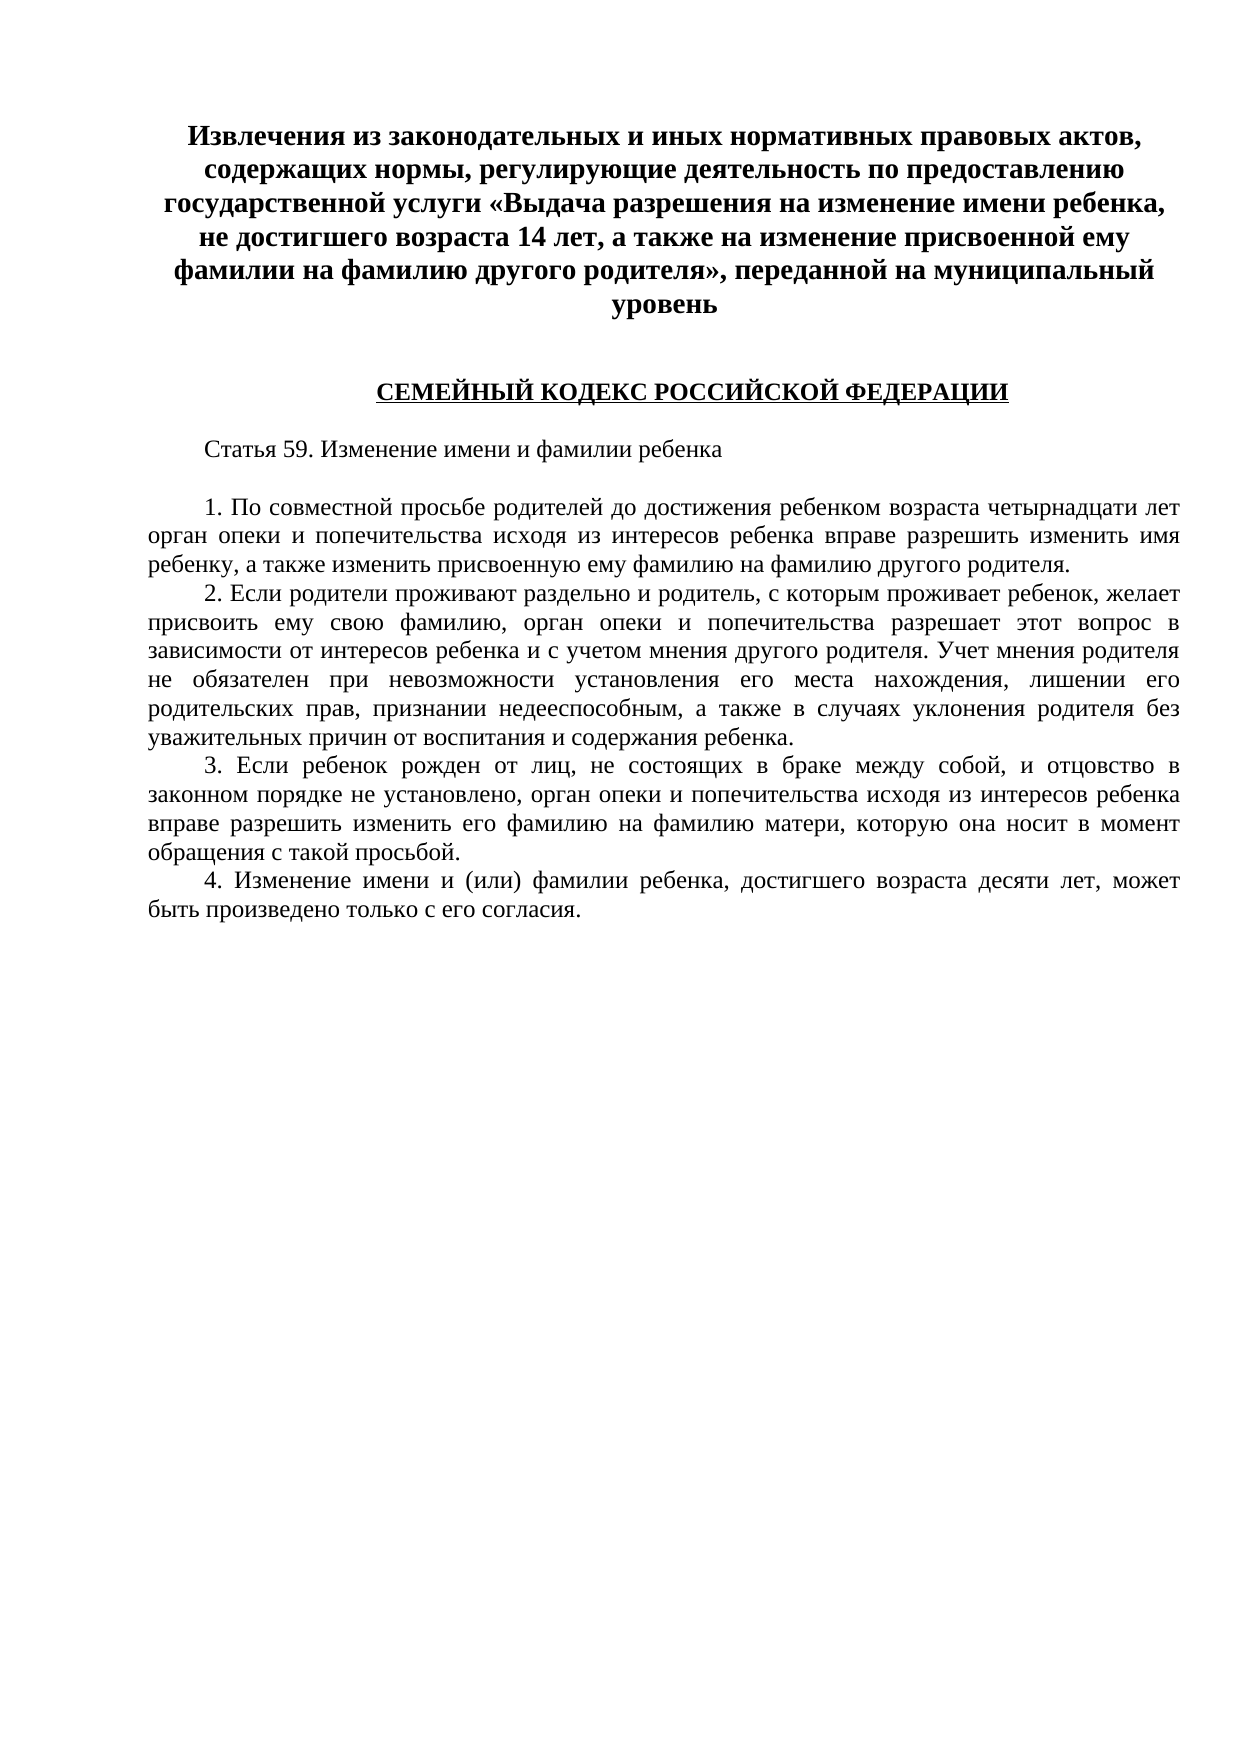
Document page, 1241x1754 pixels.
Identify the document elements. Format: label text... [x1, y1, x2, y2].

text Статья 59. Изменение имени и фамилии ребенка [148, 434, 1181, 463]
text 3. Если ребенок рожден от лиц, не состоящих в браке между собой, и отцовство в законном порядке не установлено, орган опеки и попечительства исходя из интересов ребенка вправе разрешить изменить его фамилию на фамилию матери, которую она носит в момент обращения с такой просьбой. [148, 751, 1181, 866]
title Извлечения из законодательных и иных нормативных правовых актов, содержащих нормы, регулирующие деятельность по предоставлению государственной услуги «Выдача разрешения на изменение имени ребенка, не достигшего возраста 14 лет, а также на изменение присвоенной ему фамилии на фамилию другого родителя», переданной на муниципальный уровень [148, 118, 1181, 319]
text 1. По совместной просьбе родителей до достижения ребенком возраста четырнадцати лет орган опеки и попечительства исходя из интересов ребенка вправе разрешить изменить имя ребенку, а также изменить присвоенную ему фамилию на фамилию другого родителя. [148, 492, 1181, 578]
text СЕМЕЙНЫЙ КОДЕКС РОССИЙСКОЙ ФЕДЕРАЦИИ [148, 377, 1181, 406]
text 4. Изменение имени и (или) фамилии ребенка, достигшего возраста десяти лет, может быть произведено только с его согласия. [148, 866, 1181, 923]
text 2. Если родители проживают раздельно и родитель, с которым проживает ребенок, желает присвоить ему свою фамилию, орган опеки и попечительства разрешает этот вопрос в зависимости от интересов ребенка и с учетом мнения другого родителя. Учет мнения родителя не обязателен при невозможности установления его места нахождения, лишении его родительских прав, признании недееспособным, а также в случаях уклонения родителя без уважительных причин от воспитания и содержания ребенка. [148, 578, 1181, 751]
